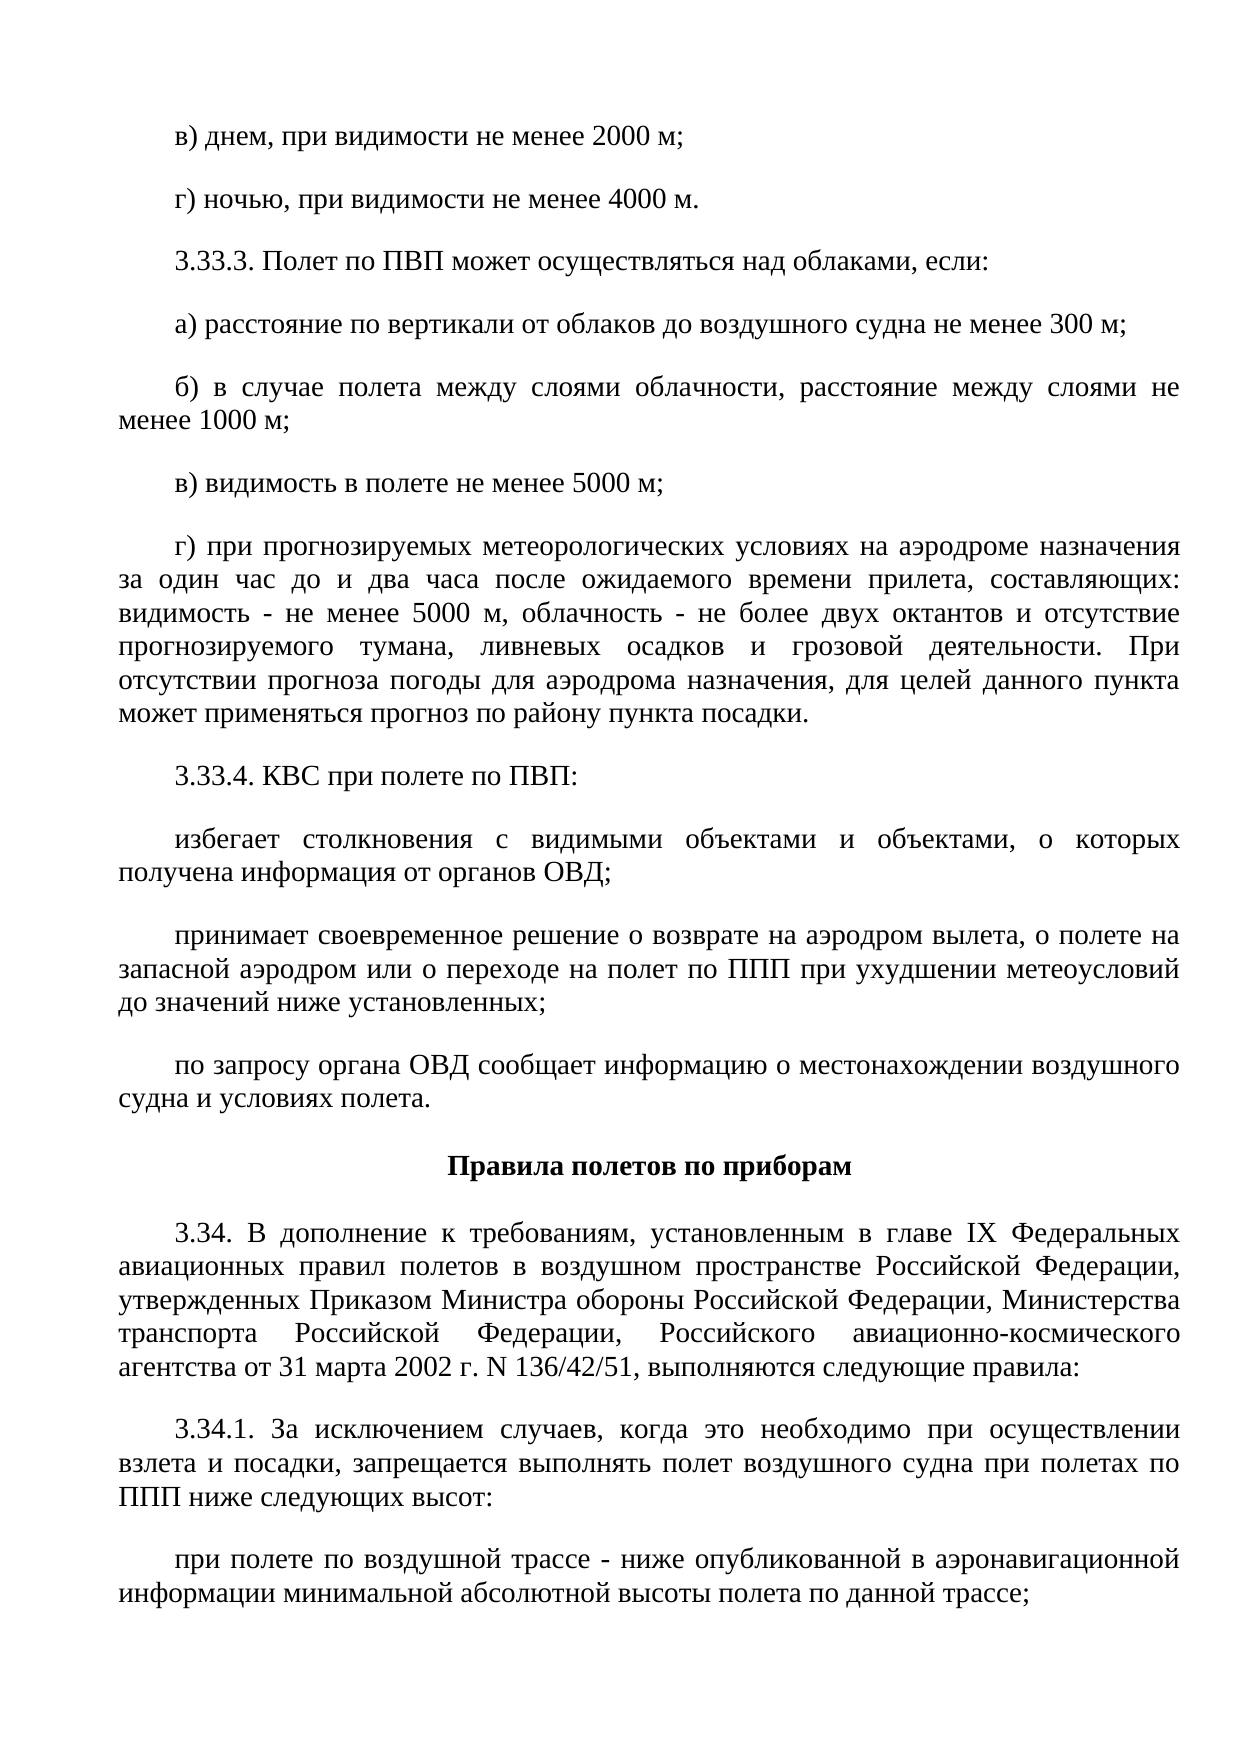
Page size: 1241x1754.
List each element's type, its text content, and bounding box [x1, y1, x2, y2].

text г) ночью, при видимости не менее 4000 м. [118, 181, 1181, 214]
text в) днем, при видимости не менее 2000 м; [118, 118, 1181, 152]
text по запросу органа ОВД сообщает информацию о местонахождении воздушного судна и условиях полета. [118, 1047, 1181, 1114]
text 3.33.3. Полет по ПВП может осуществляться над облаками, если: [118, 243, 1181, 277]
text г) при прогнозируемых метеорологических условиях на аэродроме назначения за один час до и два часа после ожидаемого времени прилета, составляющих: видимость - не менее 5000 м, облачность - не более двух октантов и отсутствие прогнозируемого тумана, ливневых осадков и грозовой деятельности. При отсутствии прогноза погоды для аэродрома назначения, для целей данного пункта может применяться прогноз по району пункта посадки. [118, 528, 1181, 729]
title Правила полетов по приборам [118, 1148, 1181, 1181]
text 3.33.4. КВС при полете по ПВП: [118, 758, 1181, 792]
text принимает своевременное решение о возврате на аэродром вылета, о полете на запасной аэродром или о переходе на полет по ППП при ухудшении метеоусловий до значений ниже установленных; [118, 917, 1181, 1018]
text 3.34. В дополнение к требованиям, установленным в главе IX Федеральных авиационных правил полетов в воздушном пространстве Российской Федерации, утвержденных Приказом Министра обороны Российской Федерации, Министерства транспорта Российской Федерации, Российского авиационно-космического агентства от 31 марта 2002 г. N 136/42/51, выполняются следующие правила: [118, 1215, 1181, 1382]
text в) видимость в полете не менее 5000 м; [118, 465, 1181, 499]
text при полете по воздушной трассе - ниже опубликованной в аэронавигационной информации минимальной абсолютной высоты полета по данной трассе; [118, 1541, 1181, 1608]
text избегает столкновения с видимыми объектами и объектами, о которых получена информация от органов ОВД; [118, 821, 1181, 888]
text 3.34.1. За исключением случаев, когда это необходимо при осуществлении взлета и посадки, запрещается выполнять полет воздушного судна при полетах по ППП ниже следующих высот: [118, 1412, 1181, 1512]
text б) в случае полета между слоями облачности, расстояние между слоями не менее 1000 м; [118, 369, 1181, 436]
text а) расстояние по вертикали от облаков до воздушного судна не менее 300 м; [118, 306, 1181, 340]
